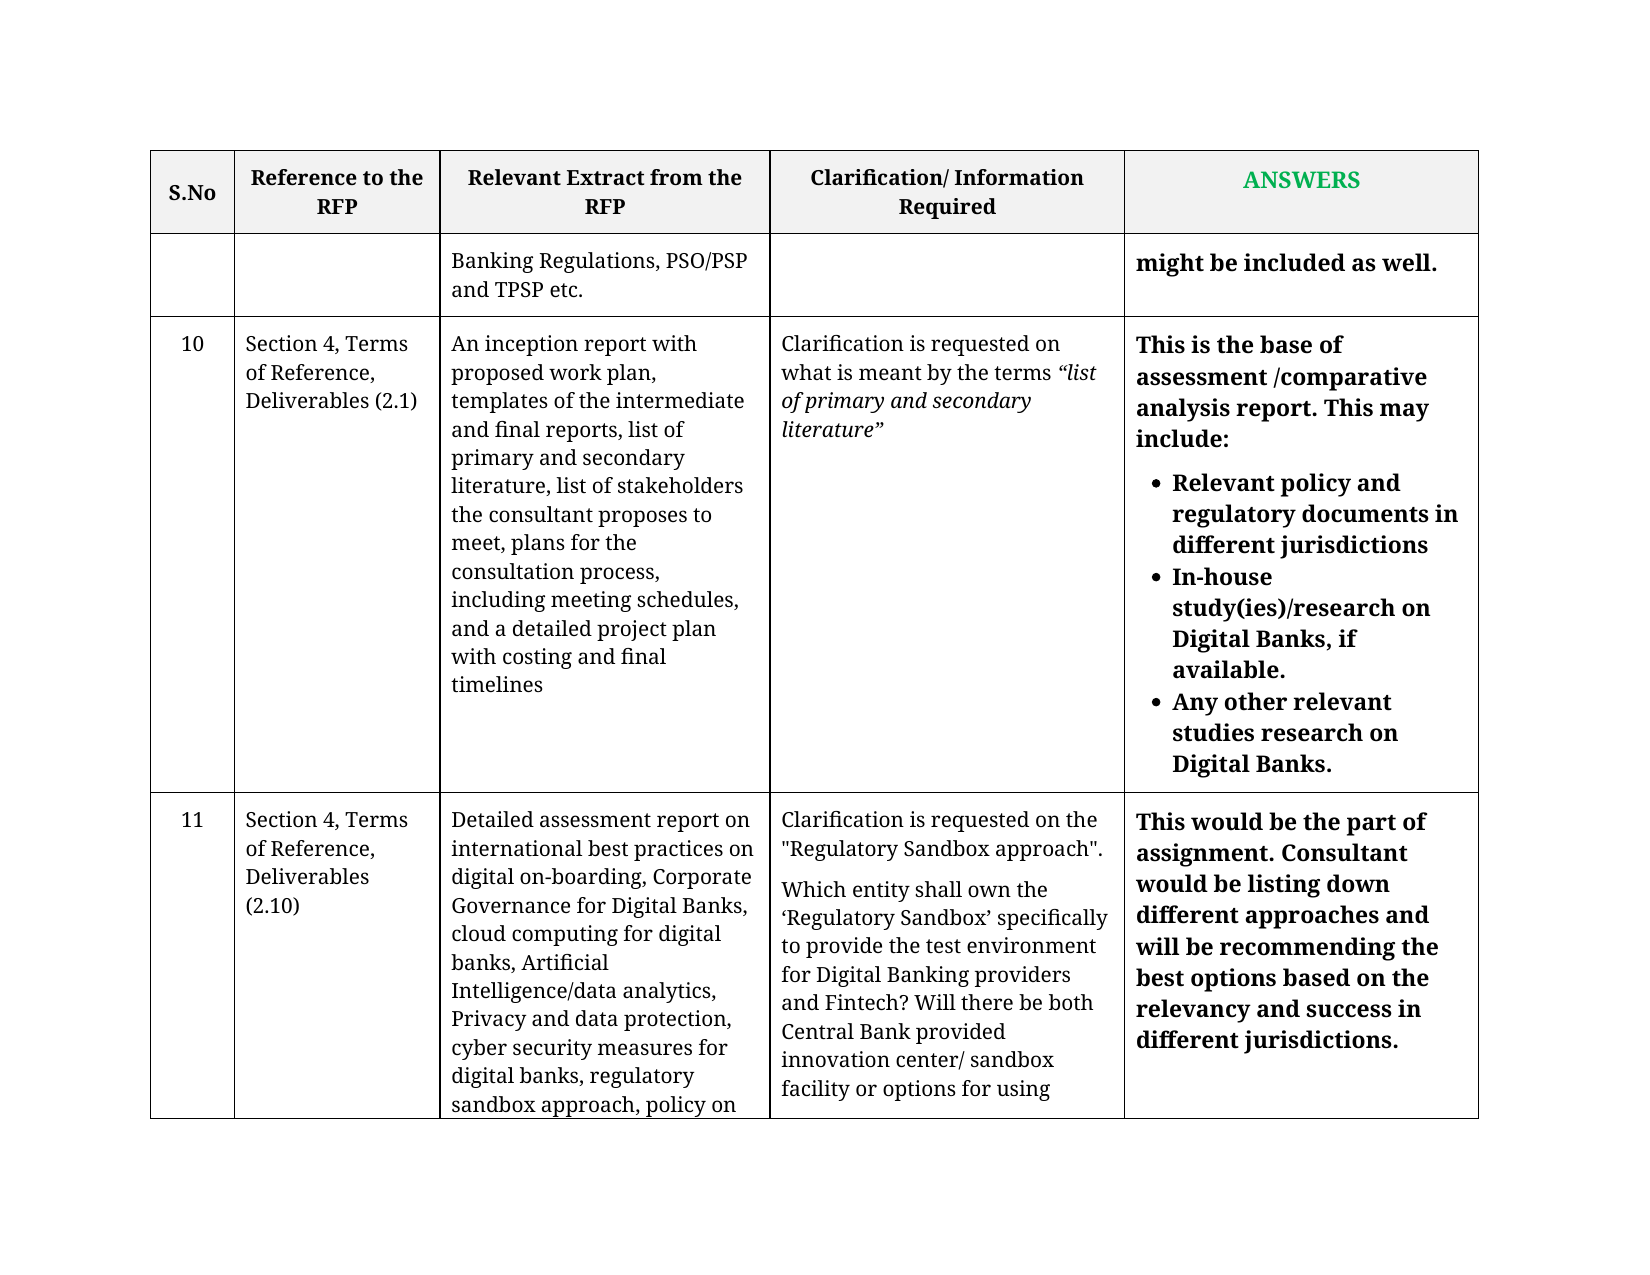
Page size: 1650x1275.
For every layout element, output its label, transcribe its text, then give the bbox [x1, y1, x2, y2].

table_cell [235, 793, 439, 1118]
table_header Relevant Extract from the RFP [441, 151, 769, 233]
table_cell Clarification is requested on what is meant by the terms “list of primary and secondary literature” [771, 317, 1124, 792]
table_header Clarification/ Information Required [771, 151, 1124, 233]
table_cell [771, 793, 1124, 1118]
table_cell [771, 234, 1124, 316]
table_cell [1125, 234, 1478, 316]
table_cell An inception report with proposed work plan, templates of the intermediate and final reports, list of primary and secondary literature, list of stakeholders the consultant proposes to meet, plans for the consultation process, including meeting schedules, and a detailed project plan with costing and final timelines [441, 317, 769, 792]
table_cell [441, 234, 769, 316]
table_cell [235, 234, 439, 316]
table_cell 11 [151, 793, 234, 1118]
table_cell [1125, 793, 1478, 1118]
table_cell 9 [151, 234, 234, 316]
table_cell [441, 793, 769, 1118]
table_header S.No [151, 151, 234, 233]
table_cell 10 [151, 317, 234, 792]
table_cell Section 4, Terms of Reference, Deliverables (2.1) [235, 317, 439, 792]
table_cell This is the base of assessment /comparative analysis report. This may include: Relevant policy and regulatory documents in different jurisdictions In-house study(ies)/research on Digital Banks, if available. Any other relevant studies research on Digital Banks. [1125, 317, 1478, 792]
table_header Reference to the RFP [235, 151, 439, 233]
table_header ANSWERS [1125, 151, 1478, 233]
